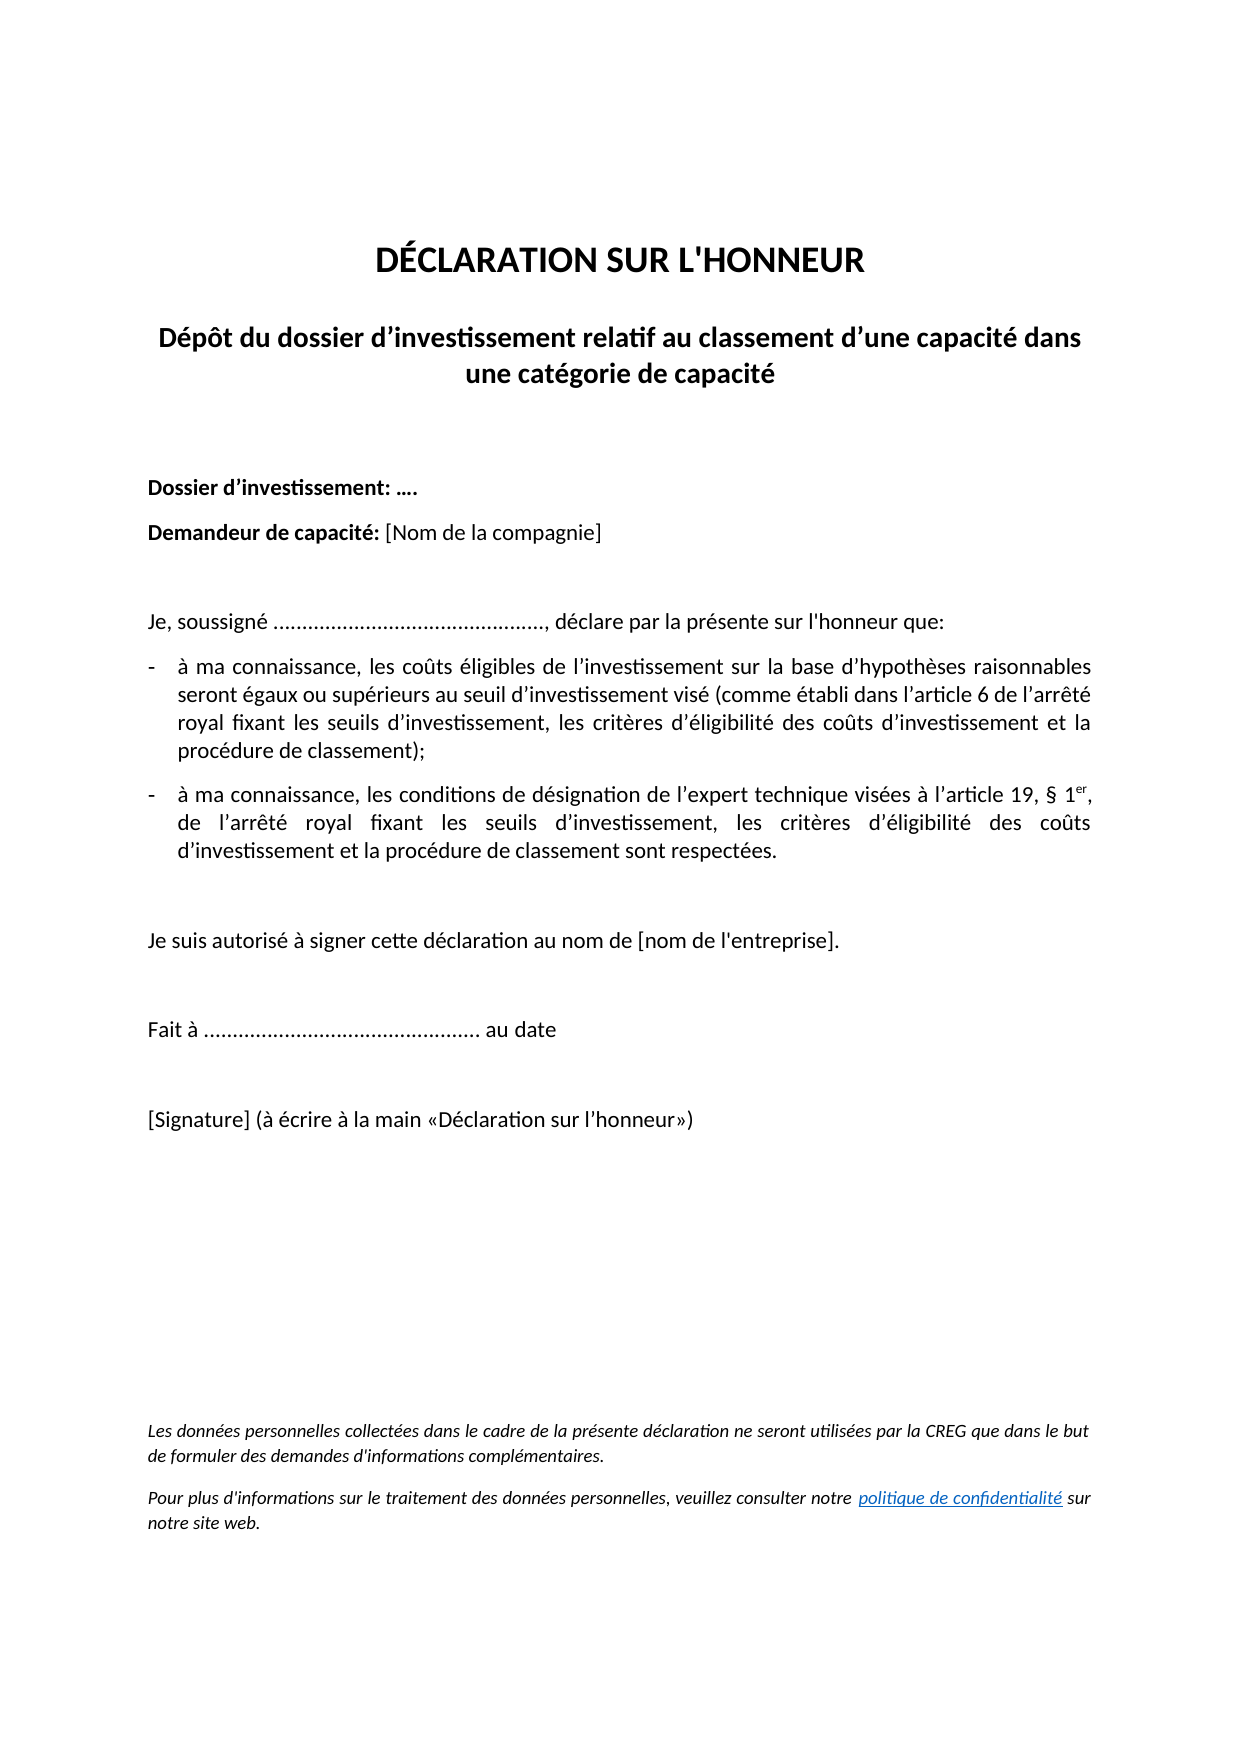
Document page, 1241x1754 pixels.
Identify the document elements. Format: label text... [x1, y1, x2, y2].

text Fait à ................................................ au [148, 1015, 1093, 1043]
text Dossier d’investissement: …. [148, 473, 1093, 501]
text Dépôt du dossier d’investissement relatif au classement d’une capacité dans une catégorie de capacité [148, 319, 1093, 391]
text à ma connaissance, les conditions de désignation de l’expert technique visées à l’article 19, § 1er, de l’arrêté royal fixant les seuils d’investissement, les critères d’éligibilité des coûts d’investissement et la procédure de classement sont respectées. [148, 781, 1093, 864]
text Demandeur de capacité: [Nom de la compagnie] [148, 518, 1093, 546]
text Je suis autorisé à signer cette déclaration au nom de [nom de l'entreprise]. [148, 926, 1093, 954]
text Les données personnelles collectées dans le cadre de la présente déclaration ne seront utilisées par la CREG que dans le but de formuler des demandes d'informations complémentaires. [148, 1417, 1093, 1467]
text [Signature] (à écrire à la main «Déclaration sur l’honneur») [148, 1105, 1093, 1133]
text Je, soussigné ..............................................., déclare par la présente sur l'honneur que: [148, 607, 1093, 635]
text Pour plus d'informations sur le traitement des données personnelles, veuillez consulter notre politique de confidentialité sur notre site web. [148, 1484, 1093, 1534]
text DÉCLARATION SUR L'HONNEUR [148, 236, 1093, 282]
text à ma connaissance, les coûts éligibles de l’investissement sur la base d’hypothèses raisonnables seront égaux ou supérieurs au seuil d’investissement visé (comme établi dans l’article 6 de l’arrêté royal fixant les seuils d’investissement, les critères d’éligibilité des coûts d’investissement et la procédure de classement); [148, 652, 1093, 764]
